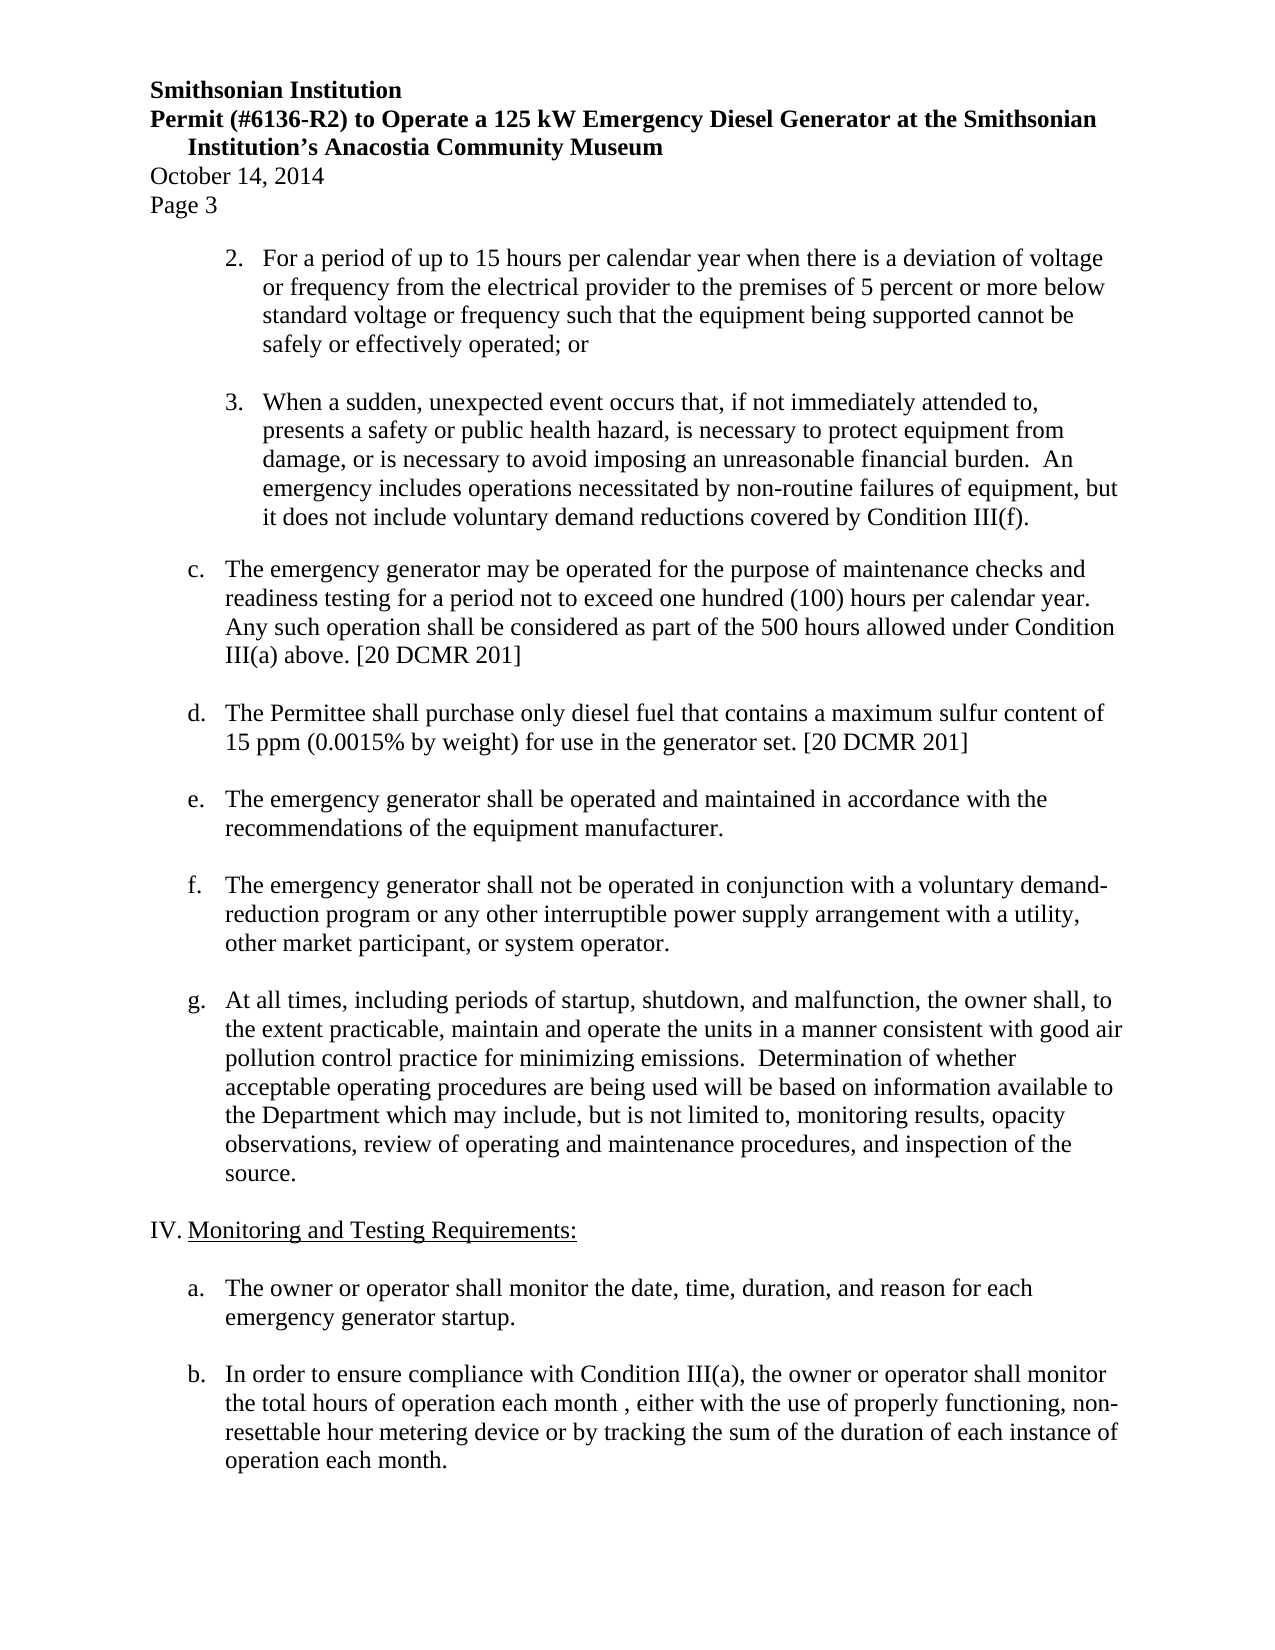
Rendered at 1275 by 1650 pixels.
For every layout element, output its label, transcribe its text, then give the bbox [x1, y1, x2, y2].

text b. In order to ensure compliance with Condition III(a), the owner or operator shall monitor the total hours of operation each month , either with the use of properly functioning, non-resettable hour metering device or by tracking the sum of the duration of each instance of operation each month. [187, 1359, 1125, 1474]
list For a period of up to 15 hours per calendar year when there is a deviation of voltage or frequency from the electrical provider to the premises of 5 percent or more below standard voltage or frequency such that the equipment being supported cannot be safely or effectively operated; or [225, 243, 1125, 358]
text IV. Monitoring and Testing Requirements: [150, 1216, 1125, 1244]
text a. The owner or operator shall monitor the date, time, duration, and reason for each emergency generator startup. [187, 1273, 1125, 1331]
list The emergency generator may be operated for the purpose of maintenance checks and readiness testing for a period not to exceed one hundred (100) hours per calendar year. Any such operation shall be considered as part of the 500 hours allowed under Condition III(a) above. [20 DCMR 201] [187, 554, 1125, 669]
list The Permittee shall purchase only diesel fuel that contains a maximum sulfur content of 15 ppm (0.0015% by weight) for use in the generator set. [20 DCMR 201] [187, 698, 1125, 756]
list At all times, including periods of startup, shutdown, and malfunction, the owner shall, to the extent practicable, maintain and operate the units in a manner consistent with good air pollution control practice for minimizing emissions. Determination of whether acceptable operating procedures are being used will be based on information available to the Department which may include, but is not limited to, monitoring results, opacity observations, review of operating and maintenance procedures, and inspection of the source. [187, 986, 1125, 1187]
list The emergency generator shall not be operated in conjunction with a voluntary demand-reduction program or any other interruptible power supply arrangement with a utility, other market participant, or system operator. [187, 871, 1125, 957]
list The emergency generator shall be operated and maintained in accordance with the recommendations of the equipment manufacturer. [187, 784, 1125, 842]
list When a sudden, unexpected event occurs that, if not immediately attended to, presents a safety or public health hazard, is necessary to protect equipment from damage, or is necessary to avoid imposing an unreasonable financial burden. An emergency includes operations necessitated by non-routine failures of equipment, but it does not include voluntary demand reductions covered by Condition III(f). [225, 387, 1125, 530]
